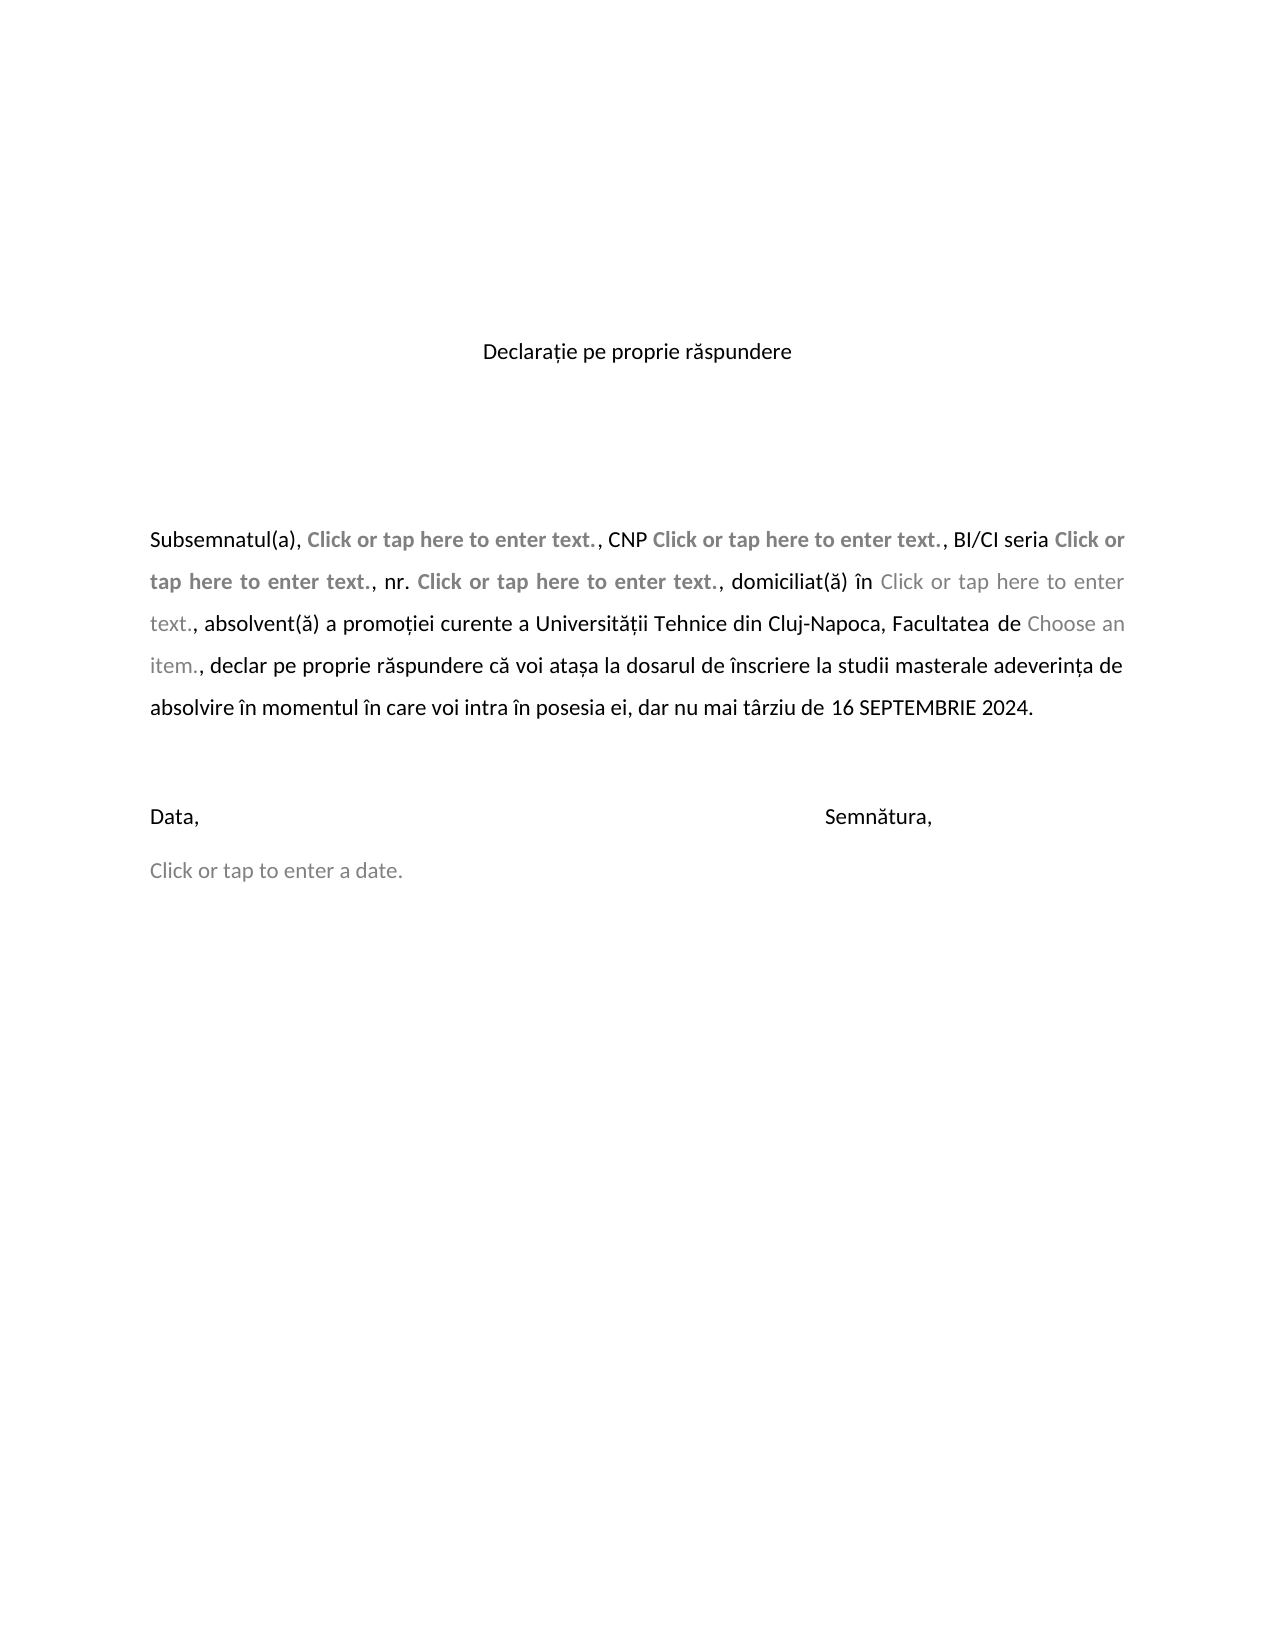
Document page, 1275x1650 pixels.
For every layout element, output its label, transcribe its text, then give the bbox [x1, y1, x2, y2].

text Data, Semnătura, [150, 802, 1125, 830]
text Declarație pe proprie răspundere [150, 337, 1125, 366]
text Subsemnatul(a), , CNP , BI/CI seria , nr. , domiciliat(ă) în , absolvent(ă) a promoției curente a Universității Tehnice din Cluj-Napoca, Facultatea de , declar pe proprie răspundere că voi atașa la dosarul de înscriere la studii masterale adeverința de absolvire în momentul în care voi intra în posesia ei, dar nu mai târziu de 16 SEPTEMBRIE 2024. [150, 525, 1125, 721]
